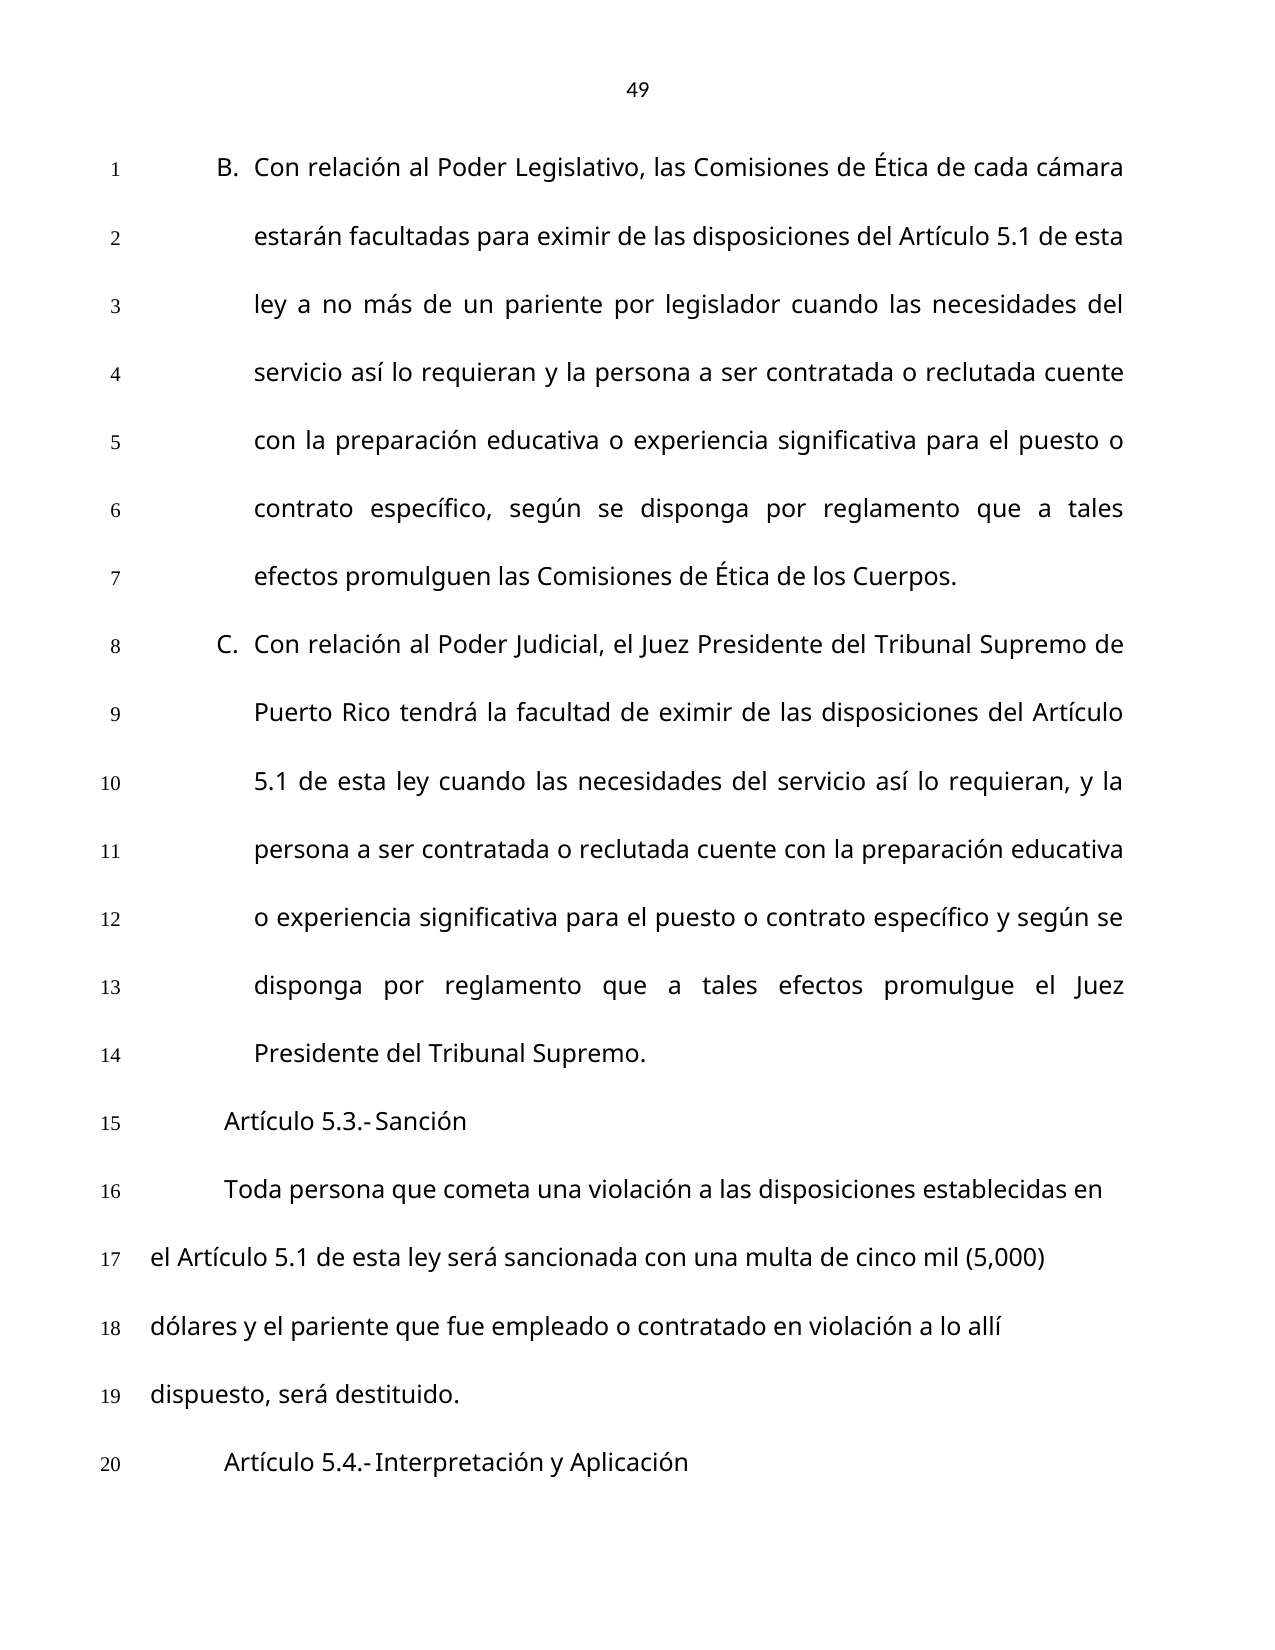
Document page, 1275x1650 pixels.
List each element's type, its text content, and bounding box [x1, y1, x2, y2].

list Sanción [150, 1104, 1125, 1138]
list Con relación al Poder Legislativo, las Comisiones de Ética de cada cámara estarán facultadas para eximir de las disposiciones del Artículo 5.1 de esta ley a no más de un pariente por legislador cuando las necesidades del servicio así lo requieran y la persona a ser contratada o reclutada cuente con la preparación educativa o experiencia significativa para el puesto o contrato específico, según se disponga por reglamento que a tales efectos promulguen las Comisiones de Ética de los Cuerpos. [216, 150, 1125, 593]
list Toda persona que cometa una violación a las disposiciones establecidas en el Artículo 5.1 de esta ley será sancionada con una multa de cinco mil (5,000) dólares y el pariente que fue empleado o contratado en violación a lo allí dispuesto, será destituido. [150, 1172, 1125, 1410]
list Con relación al Poder Judicial, el Juez Presidente del Tribunal Supremo de Puerto Rico tendrá la facultad de eximir de las disposiciones del Artículo 5.1 de esta ley cuando las necesidades del servicio así lo requieran, y la persona a ser contratada o reclutada cuente con la preparación educativa o experiencia significativa para el puesto o contrato específico y según se disponga por reglamento que a tales efectos promulgue el Juez Presidente del Tribunal Supremo. [216, 627, 1125, 1070]
list Interpretación y Aplicación [150, 1444, 1125, 1478]
